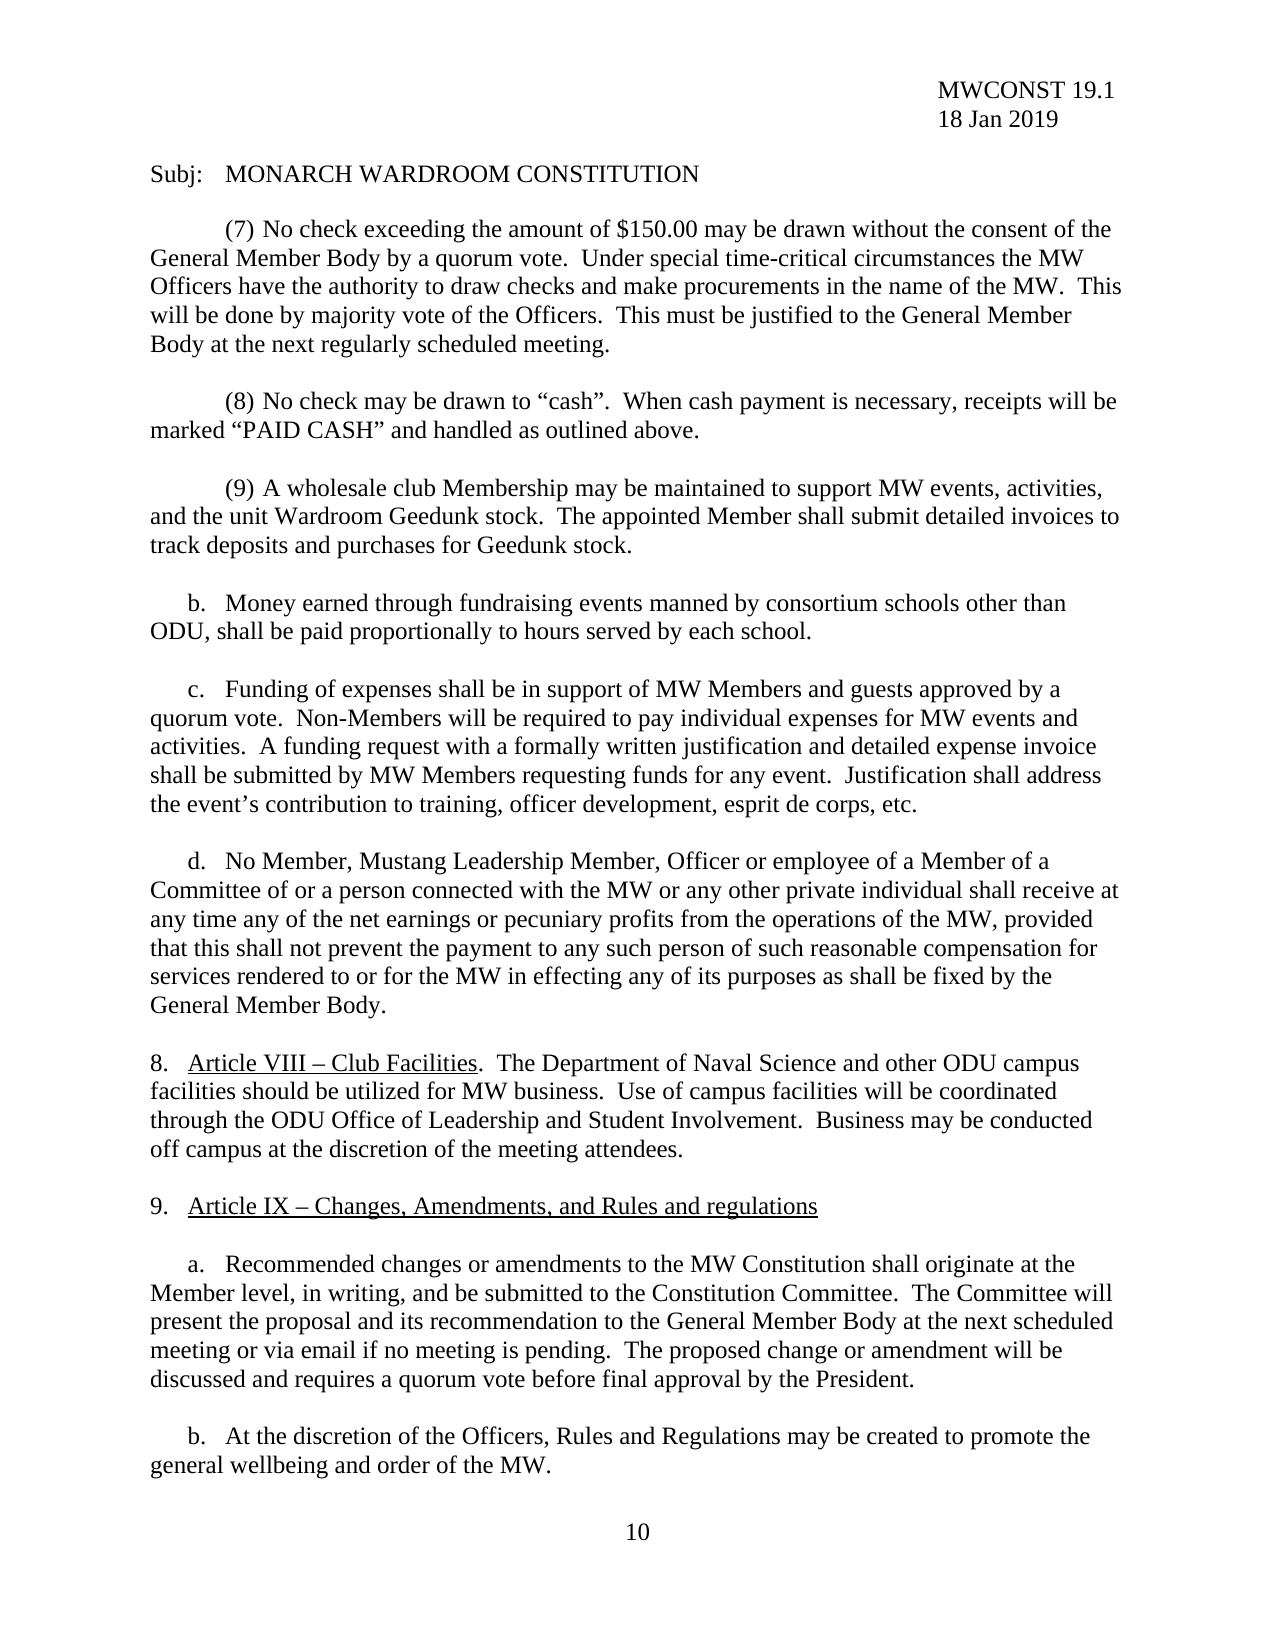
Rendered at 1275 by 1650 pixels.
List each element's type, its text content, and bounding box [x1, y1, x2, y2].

list Recommended changes or amendments to the MW Constitution shall originate at the Member level, in writing, and be submitted to the Constitution Committee. The Committee will present the proposal and its recommendation to the General Member Body at the next scheduled meeting or via email if no meeting is pending. The proposed change or amendment will be discussed and requires a quorum vote before final approval by the President. [150, 1249, 1125, 1393]
list Article IX – Changes, Amendments, and Rules and regulations [150, 1191, 1125, 1220]
list A wholesale club Membership may be maintained to support MW events, activities, and the unit Wardroom Geedunk stock. The appointed Member shall submit detailed invoices to track deposits and purchases for Geedunk stock. [150, 473, 1125, 559]
list Article VIII – Club Facilities. The Department of Naval Science and other ODU campus facilities should be utilized for MW business. Use of campus facilities will be coordinated through the ODU Office of Leadership and Student Involvement. Business may be conducted off campus at the discretion of the meeting attendees. [150, 1048, 1125, 1163]
list Money earned through fundraising events manned by consortium schools other than ODU, shall be paid proportionally to hours served by each school. [150, 588, 1125, 645]
list No check may be drawn to “cash”. When cash payment is necessary, receipts will be marked “PAID CASH” and handled as outlined above. [150, 386, 1125, 444]
list No Member, Mustang Leadership Member, Officer or employee of a Member of a Committee of or a person connected with the MW or any other private individual shall receive at any time any of the net earnings or pecuniary profits from the operations of the MW, provided that this shall not prevent the payment to any such person of such reasonable compensation for services rendered to or for the MW in effecting any of its purposes as shall be fixed by the General Member Body. [150, 846, 1125, 1019]
list At the discretion of the Officers, Rules and Regulations may be created to promote the general wellbeing and order of the MW. [150, 1421, 1125, 1479]
list Funding of expenses shall be in support of MW Members and guests approved by a quorum vote. Non-Members will be required to pay individual expenses for MW events and activities. A funding request with a formally written justification and detailed expense invoice shall be submitted by MW Members requesting funds for any event. Justification shall address the event’s contribution to training, officer development, esprit de corps, etc. [150, 674, 1125, 818]
list No check exceeding the amount of $150.00 may be drawn without the consent of the General Member Body by a quorum vote. Under special time-critical circumstances the MW Officers have the authority to draw checks and make procurements in the name of the MW. This will be done by majority vote of the Officers. This must be justified to the General Member Body at the next regularly scheduled meeting. [150, 214, 1125, 358]
